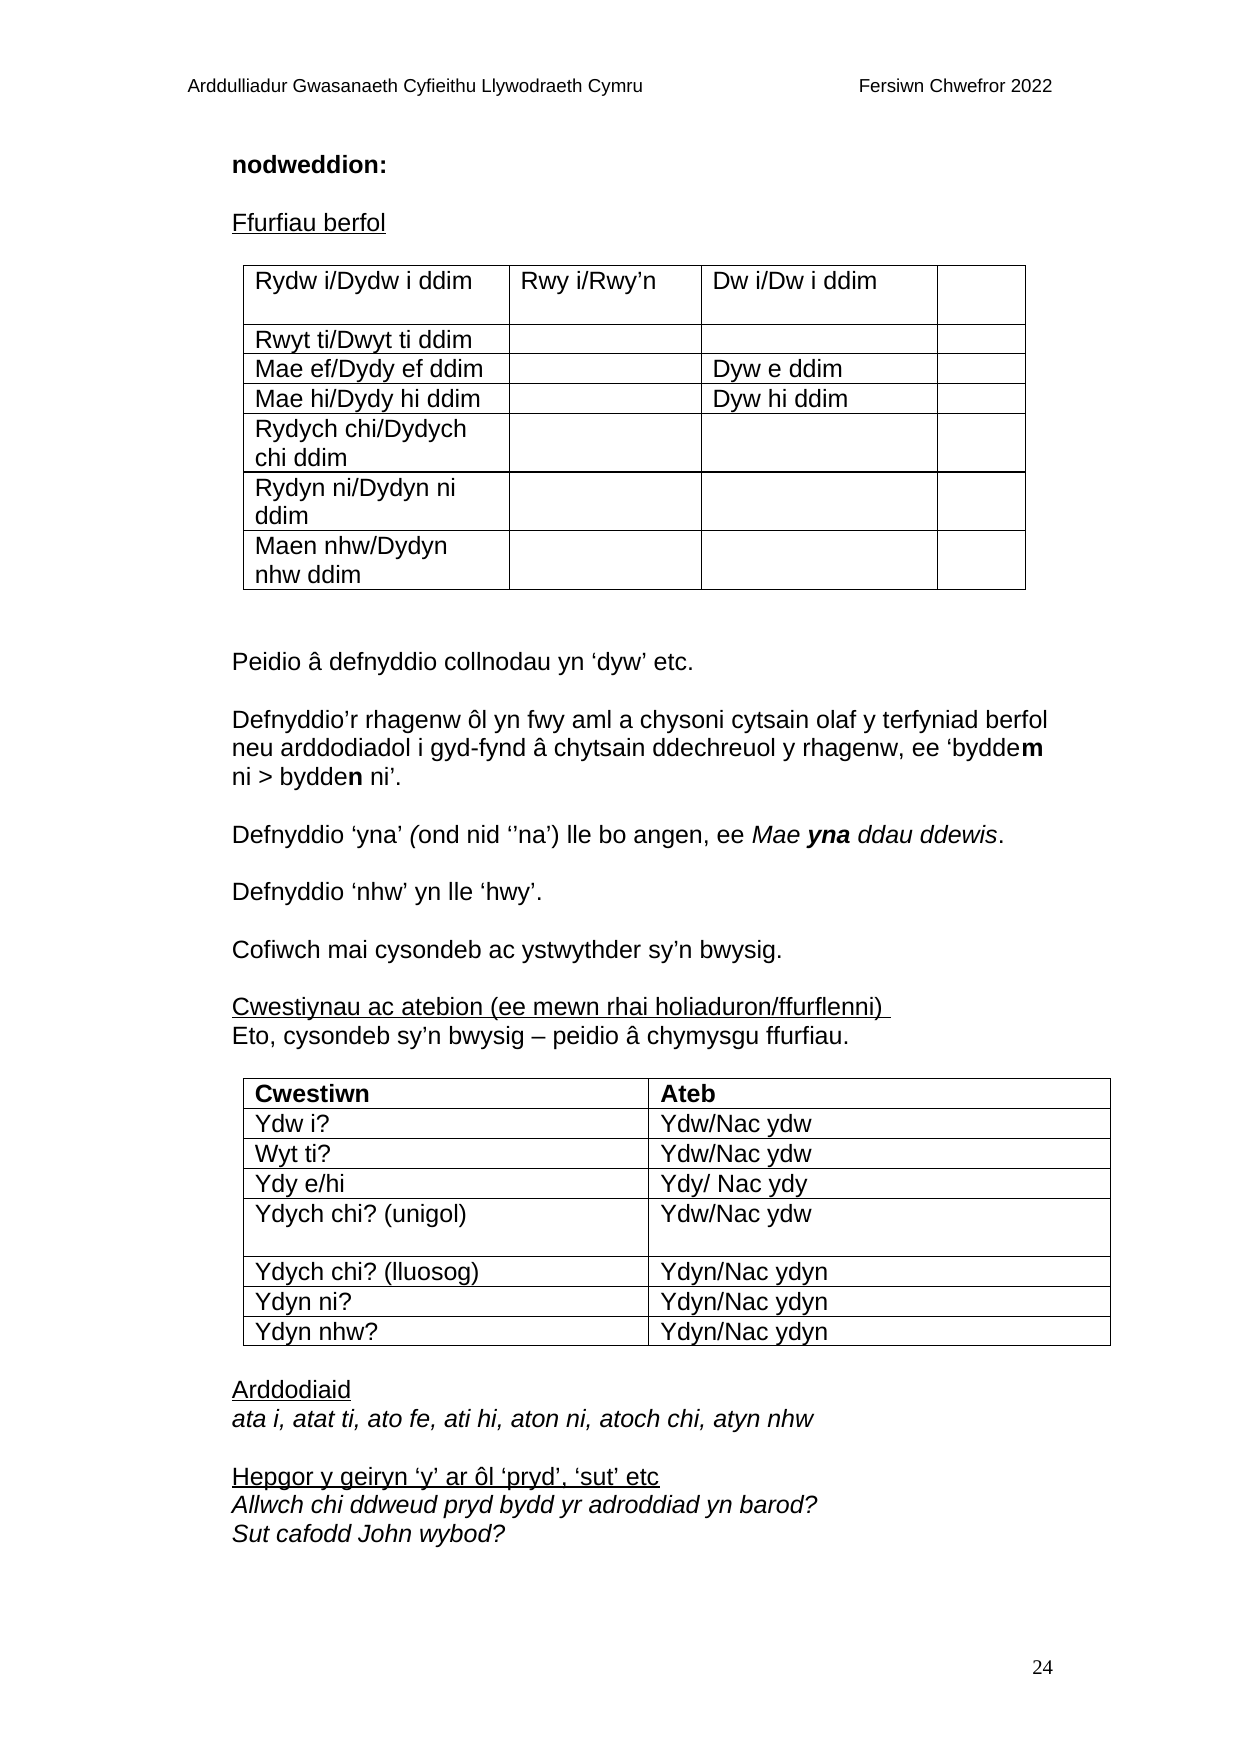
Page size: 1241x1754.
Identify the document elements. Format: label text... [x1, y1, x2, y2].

text Sut cafodd John wybod? [232, 1519, 1053, 1548]
table_cell [938, 354, 1025, 383]
text Arddodiaid [232, 1375, 1053, 1404]
table_cell Ydych chi? (lluosog) [244, 1257, 648, 1286]
table_cell [510, 384, 701, 413]
table_cell Ydyn/Nac ydyn [649, 1317, 1110, 1345]
table_cell Maen nhw/Dydyn nhw ddim [244, 531, 509, 588]
table_cell [510, 473, 701, 530]
table_header Rydw i/Dydw i ddim [244, 266, 509, 323]
table_cell Ydw/Nac ydw [649, 1109, 1110, 1138]
table_header Ateb [649, 1079, 1110, 1108]
subtitle Hepgor y geiryn ‘y’ ar ôl ‘pryd’, ‘sut’ etc [232, 1461, 1053, 1490]
table_cell Mae ef/Dydy ef ddim [244, 354, 509, 383]
table_cell Ydy e/hi [244, 1169, 648, 1197]
table_cell Rydyn ni/Dydyn ni ddim [244, 473, 509, 530]
table_cell Ydyn nhw? [244, 1317, 648, 1345]
table_cell Ydy/ Nac ydy [649, 1169, 1110, 1197]
table_cell [702, 414, 937, 471]
table_cell [510, 325, 701, 353]
text Defnyddio ‘nhw’ yn lle ‘hwy’. [232, 877, 1053, 906]
subtitle nodweddion: [232, 150, 1053, 179]
text Cofiwch mai cysondeb ac ystwythder sy’n bwysig. [232, 934, 1053, 963]
table_header Cwestiwn [244, 1079, 648, 1108]
table_cell [938, 473, 1025, 530]
table_cell [510, 531, 701, 588]
table_cell [702, 531, 937, 588]
table_cell [510, 414, 701, 471]
table_header [938, 266, 1025, 323]
table_cell Ydw i? [244, 1109, 648, 1138]
subtitle Eto, cysondeb sy’n bwysig – peidio â chymysgu ffurfiau. [232, 1021, 1053, 1049]
table_cell Ydw/Nac ydw [649, 1199, 1110, 1256]
table_cell Ydyn/Nac ydyn [649, 1287, 1110, 1316]
table_cell [938, 414, 1025, 471]
table_cell [938, 531, 1025, 588]
text Peidio â defnyddio collnodau yn ‘dyw’ etc. [232, 647, 1053, 676]
text Allwch chi ddweud pryd bydd yr adroddiad yn barod? [232, 1490, 1053, 1519]
subtitle Ffurfiau berfol [232, 207, 1053, 236]
table_cell Dyw hi ddim [702, 384, 937, 413]
table_cell [702, 473, 937, 530]
table_cell Mae hi/Dydy hi ddim [244, 384, 509, 413]
table_header Rwy i/Rwy’n [510, 266, 701, 323]
table_header Dw i/Dw i ddim [702, 266, 937, 323]
text ata i, atat ti, ato fe, ati hi, aton ni, atoch chi, atyn nhw [232, 1404, 1053, 1433]
table_cell Rwyt ti/Dwyt ti ddim [244, 325, 509, 353]
table_cell Wyt ti? [244, 1139, 648, 1168]
table_cell Ydw/Nac ydw [649, 1139, 1110, 1168]
text Defnyddio’r rhagenw ôl yn fwy aml a chysoni cytsain olaf y terfyniad berfol neu arddodiadol i gyd-fynd â chytsain ddechreuol y rhagenw, ee ‘byddem ni > bydden ni’. [232, 704, 1053, 791]
table_cell Ydyn/Nac ydyn [649, 1257, 1110, 1286]
text Defnyddio ‘yna’ (ond nid ‘’na’) lle bo angen, ee Mae yna ddau ddewis. [232, 819, 1053, 848]
subtitle Cwestiynau ac atebion (ee mewn rhai holiaduron/ffurflenni) [232, 992, 1053, 1021]
table_cell [938, 384, 1025, 413]
table_cell [938, 325, 1025, 353]
table_cell Ydyn ni? [244, 1287, 648, 1316]
table_cell Rydych chi/Dydych chi ddim [244, 414, 509, 471]
table_cell Dyw e ddim [702, 354, 937, 383]
table_cell [702, 325, 937, 353]
table_cell Ydych chi? (unigol) [244, 1199, 648, 1256]
table_cell [510, 354, 701, 383]
